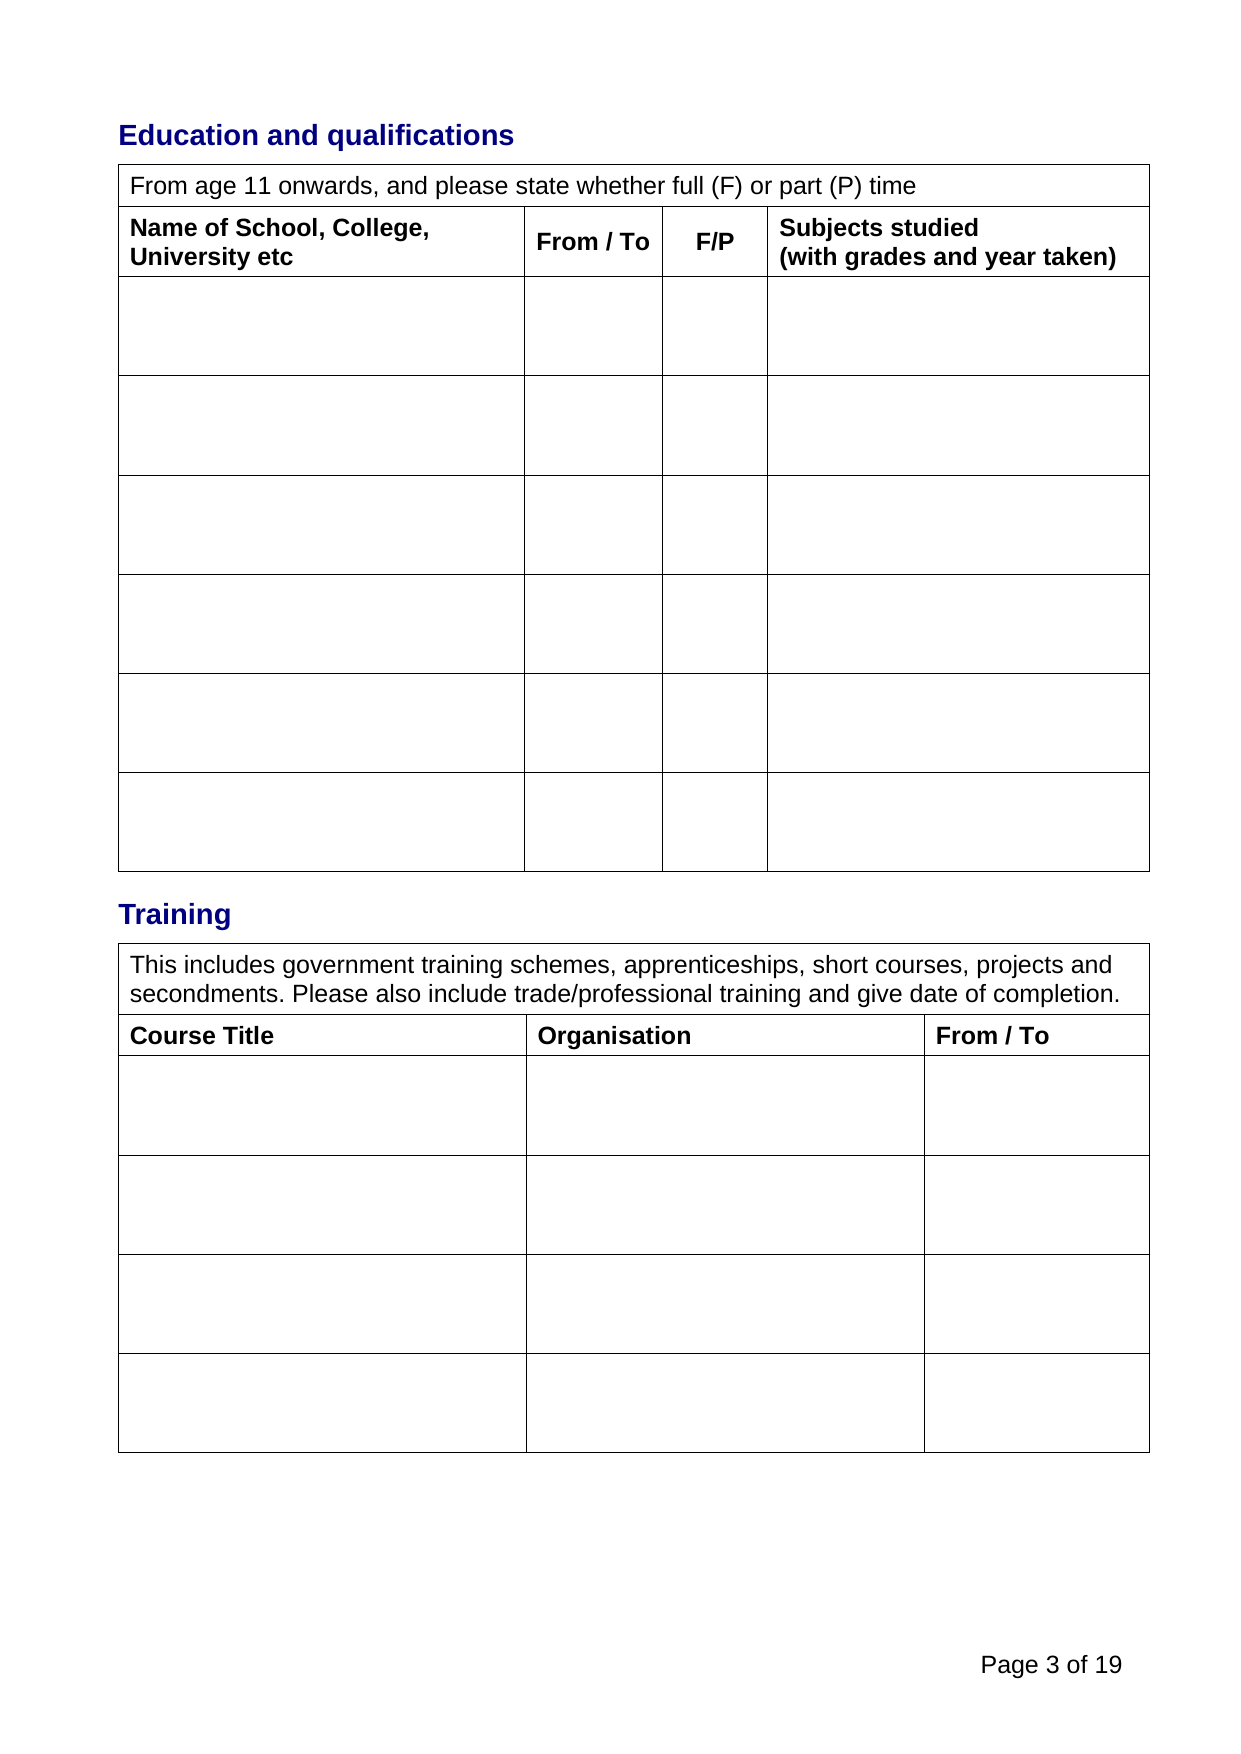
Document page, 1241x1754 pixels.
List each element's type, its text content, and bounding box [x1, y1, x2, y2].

table_cell [768, 376, 1149, 474]
table_cell [525, 376, 662, 474]
table_cell [527, 1255, 924, 1353]
table_cell [663, 476, 767, 574]
table_cell [527, 1354, 924, 1452]
table_cell [525, 476, 662, 574]
table_cell Organisation [527, 1015, 924, 1055]
table_cell [525, 773, 662, 871]
table_cell [663, 277, 767, 375]
table_cell [663, 376, 767, 474]
table_cell From / To [525, 207, 662, 276]
table_cell [525, 277, 662, 375]
table_header This includes government training schemes, apprenticeships, short courses, projects and secondments. Please also include trade/professional training and give date of completion. [119, 944, 1149, 1014]
table_cell [119, 376, 524, 474]
subtitle Training [118, 897, 1122, 931]
table_cell [119, 476, 524, 574]
table_cell [768, 476, 1149, 574]
table_cell [663, 773, 767, 871]
table_cell [119, 1354, 526, 1452]
table_cell Name of School, College, University etc [119, 207, 524, 276]
table_cell [119, 277, 524, 375]
table_cell Subjects studied (with grades and year taken) [768, 207, 1149, 276]
table_cell [663, 674, 767, 772]
table_cell From / To [925, 1015, 1149, 1055]
table_cell [119, 674, 524, 772]
table_cell [119, 1255, 526, 1353]
subtitle Education and qualifications [118, 118, 1122, 152]
table_cell [527, 1156, 924, 1254]
table_cell [663, 575, 767, 673]
table_cell [119, 773, 524, 871]
table_cell [768, 674, 1149, 772]
table_cell [119, 1056, 526, 1154]
table_cell [925, 1354, 1149, 1452]
table_cell [119, 1156, 526, 1254]
table_cell [525, 575, 662, 673]
table_header From age 11 onwards, and please state whether full (F) or part (P) time [119, 165, 1149, 206]
table_cell F/P [663, 207, 767, 276]
table_cell [768, 575, 1149, 673]
table_cell [925, 1255, 1149, 1353]
table_cell [925, 1156, 1149, 1254]
table_cell [527, 1056, 924, 1154]
table_cell [768, 277, 1149, 375]
table_cell [525, 674, 662, 772]
table_cell [768, 773, 1149, 871]
table_cell [119, 575, 524, 673]
table_cell [925, 1056, 1149, 1154]
table_cell Course Title [119, 1015, 526, 1055]
